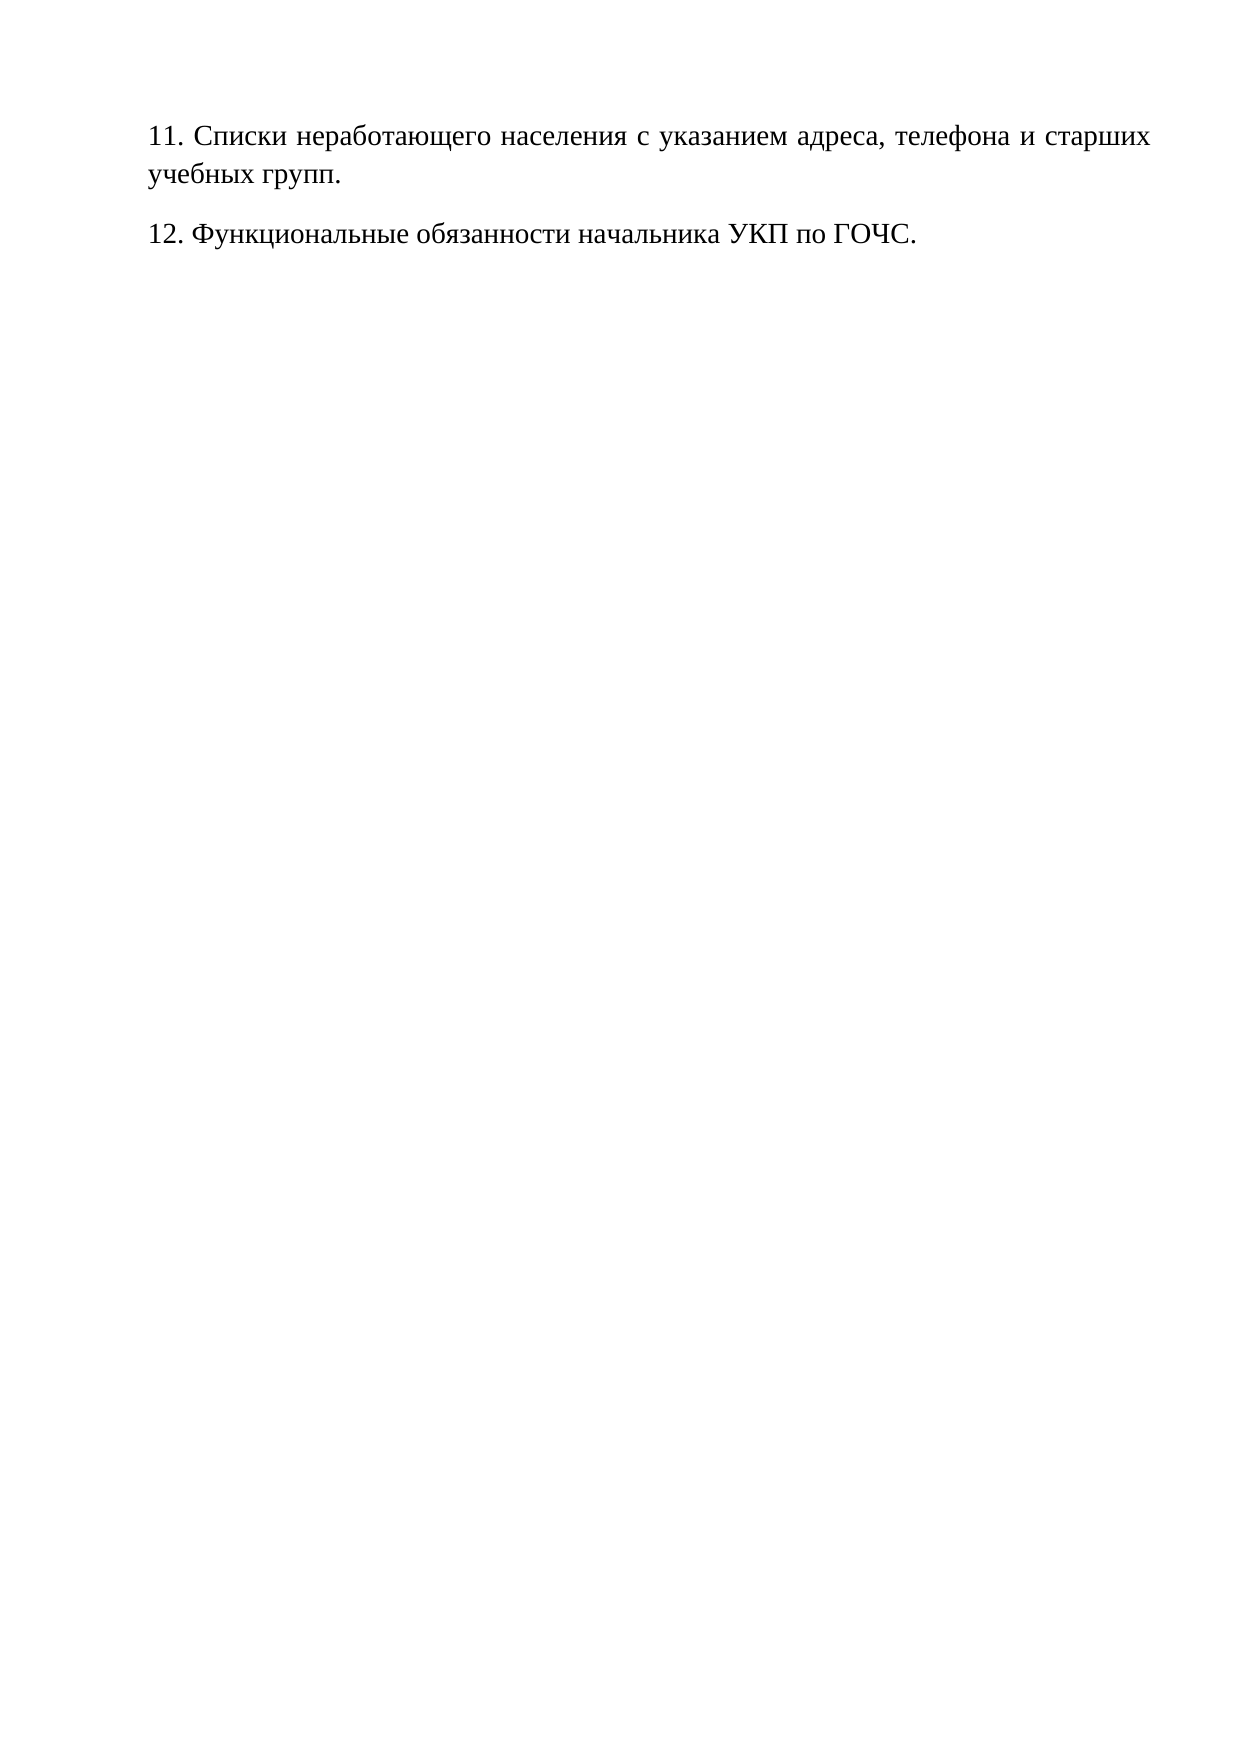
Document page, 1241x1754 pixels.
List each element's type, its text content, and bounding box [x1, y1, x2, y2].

text 12. Функциональные обязанности начальника УКП по ГОЧС. [148, 216, 1152, 249]
text 11. Списки неработающего населения с указанием адреса, телефона и старших учебных групп. [148, 118, 1152, 190]
